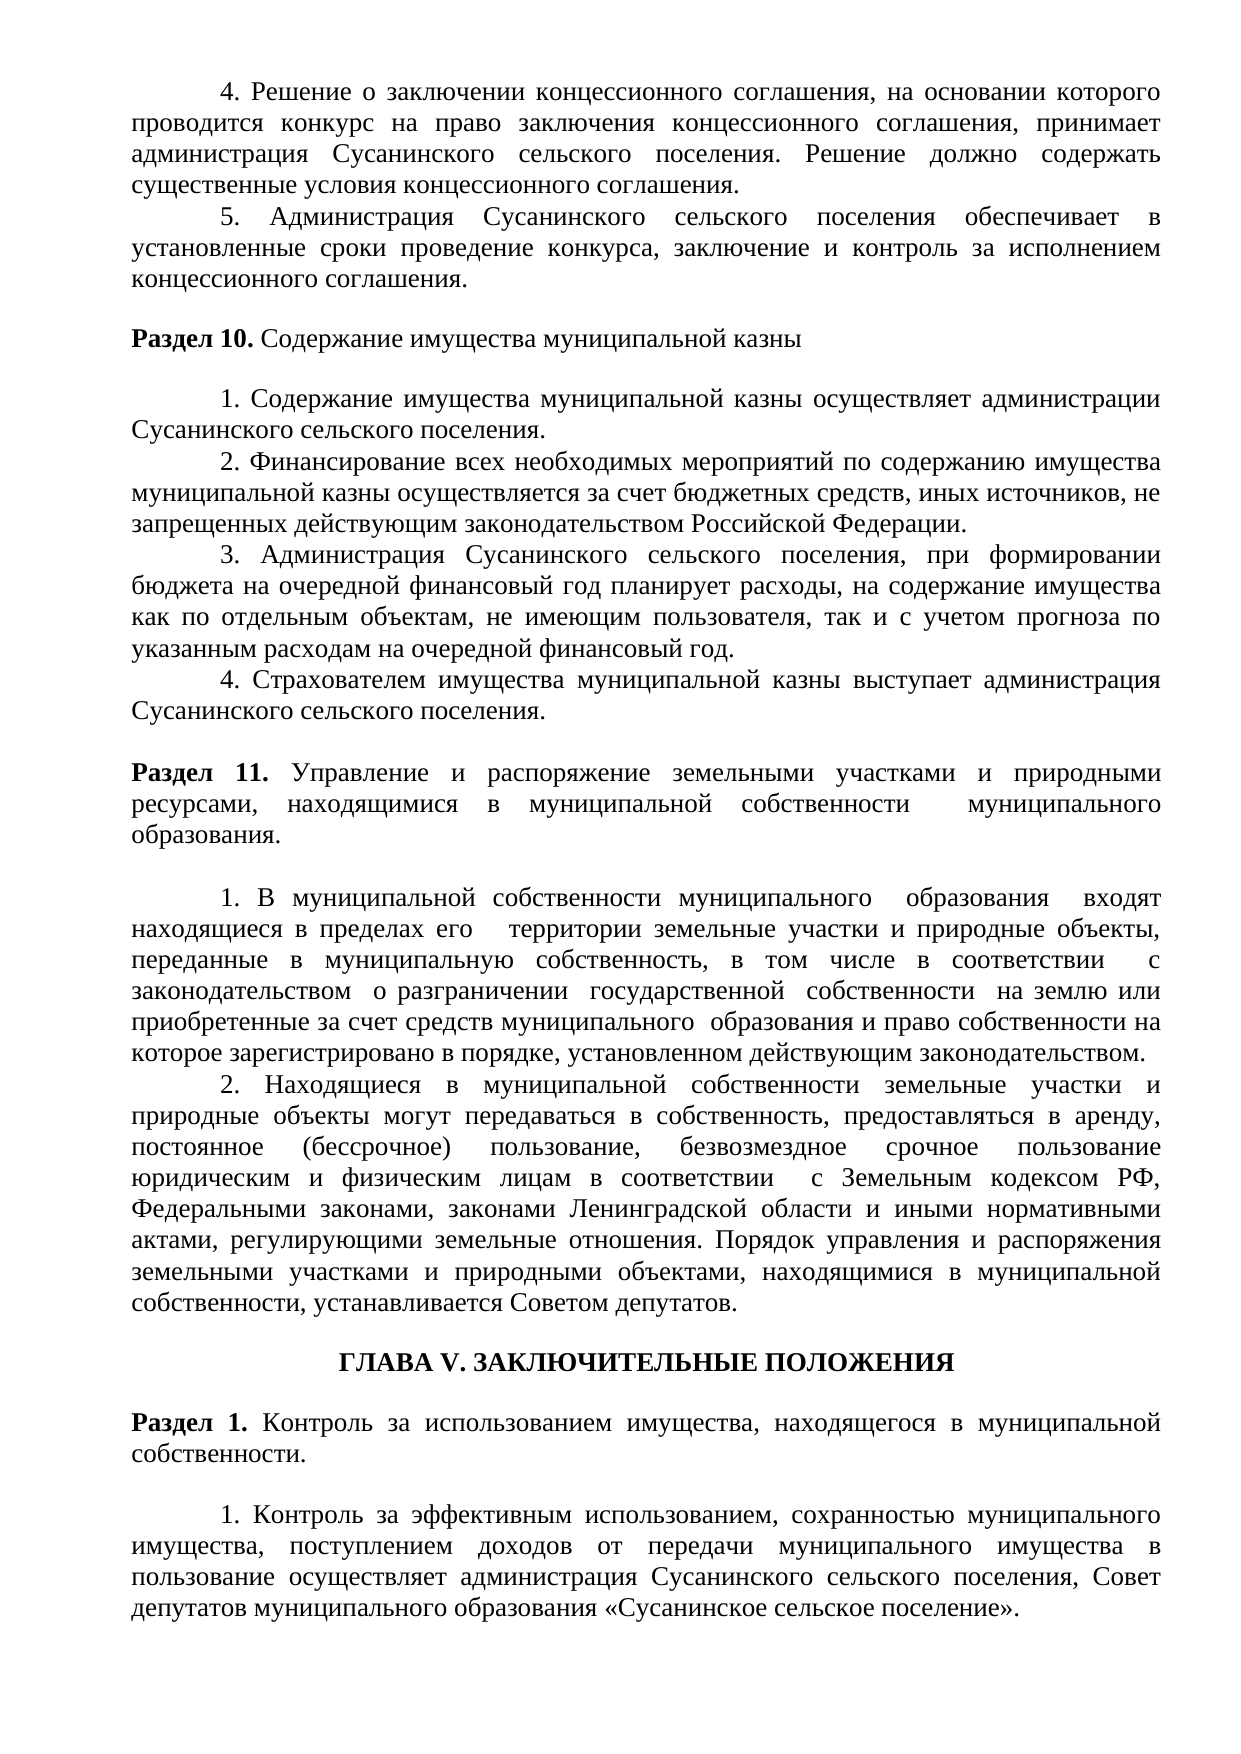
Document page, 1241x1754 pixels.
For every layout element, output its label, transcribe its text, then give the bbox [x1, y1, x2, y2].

text Раздел 11. Управление и распоряжение земельными участками и природными ресурсами, находящимися в муниципальной собственности муниципального образования. [131, 756, 1162, 850]
text 1. Содержание имущества муниципальной казны осуществляет администрации Сусанинского сельского поселения. [131, 382, 1162, 445]
text 2. Финансирование всех необходимых мероприятий по содержанию имущества муниципальной казны осуществляется за счет бюджетных средств, иных источников, не запрещенных действующим законодательством Российской Федерации. [131, 445, 1162, 538]
text 3. Администрация Сусанинского сельского поселения, при формировании бюджета на очередной финансовый год планирует расходы, на содержание имущества как по отдельным объектам, не имеющим пользователя, так и с учетом прогноза по указанным расходам на очередной финансовый год. [131, 538, 1162, 663]
text 4. Страхователем имущества муниципальной казны выступает администрация Сусанинского сельского поселения. [131, 663, 1162, 725]
text 5. Администрация Сусанинского сельского поселения обеспечивает в установленные сроки проведение конкурса, заключение и контроль за исполнением концессионного соглашения. [131, 199, 1162, 293]
text 1. Контроль за эффективным использованием, сохранностью муниципального имущества, поступлением доходов от передачи муниципального имущества в пользование осуществляет администрация Сусанинского сельского поселения, Совет депутатов муниципального образования «Сусанинское сельское поселение». [131, 1498, 1162, 1622]
text 1. В муниципальной собственности муниципального образования входят находящиеся в пределах его территории земельные участки и природные объекты, переданные в муниципальную собственность, в том числе в соответствии с законодательством о разграничении государственной собственности на землю или приобретенные за счет средств муниципального образования и право собственности на которое зарегистрировано в порядке, установленном действующим законодательством. [131, 881, 1162, 1068]
text 2. Находящиеся в муниципальной собственности земельные участки и природные объекты могут передаваться в собственность, предоставляться в аренду, постоянное (бессрочное) пользование, безвозмездное срочное пользование юридическим и физическим лицам в соответствии с Земельным кодексом РФ, Федеральными законами, законами Ленинградской области и иными нормативными актами, регулирующими земельные отношения. Порядок управления и распоряжения земельными участками и природными объектами, находящимися в муниципальной собственности, устанавливается Советом депутатов. [131, 1068, 1162, 1317]
text Раздел 1. Контроль за использованием имущества, находящегося в муниципальной собственности. [131, 1406, 1162, 1469]
text ГЛАВА V. ЗАКЛЮЧИТЕЛЬНЫЕ ПОЛОЖЕНИЯ [131, 1346, 1162, 1377]
text 4. Решение о заключении концессионного соглашения, на основании которого проводится конкурс на право заключения концессионного соглашения, принимает администрация Сусанинского сельского поселения. Решение должно содержать существенные условия концессионного соглашения. [131, 75, 1162, 199]
text Раздел 10. Содержание имущества муниципальной казны [131, 322, 1162, 353]
